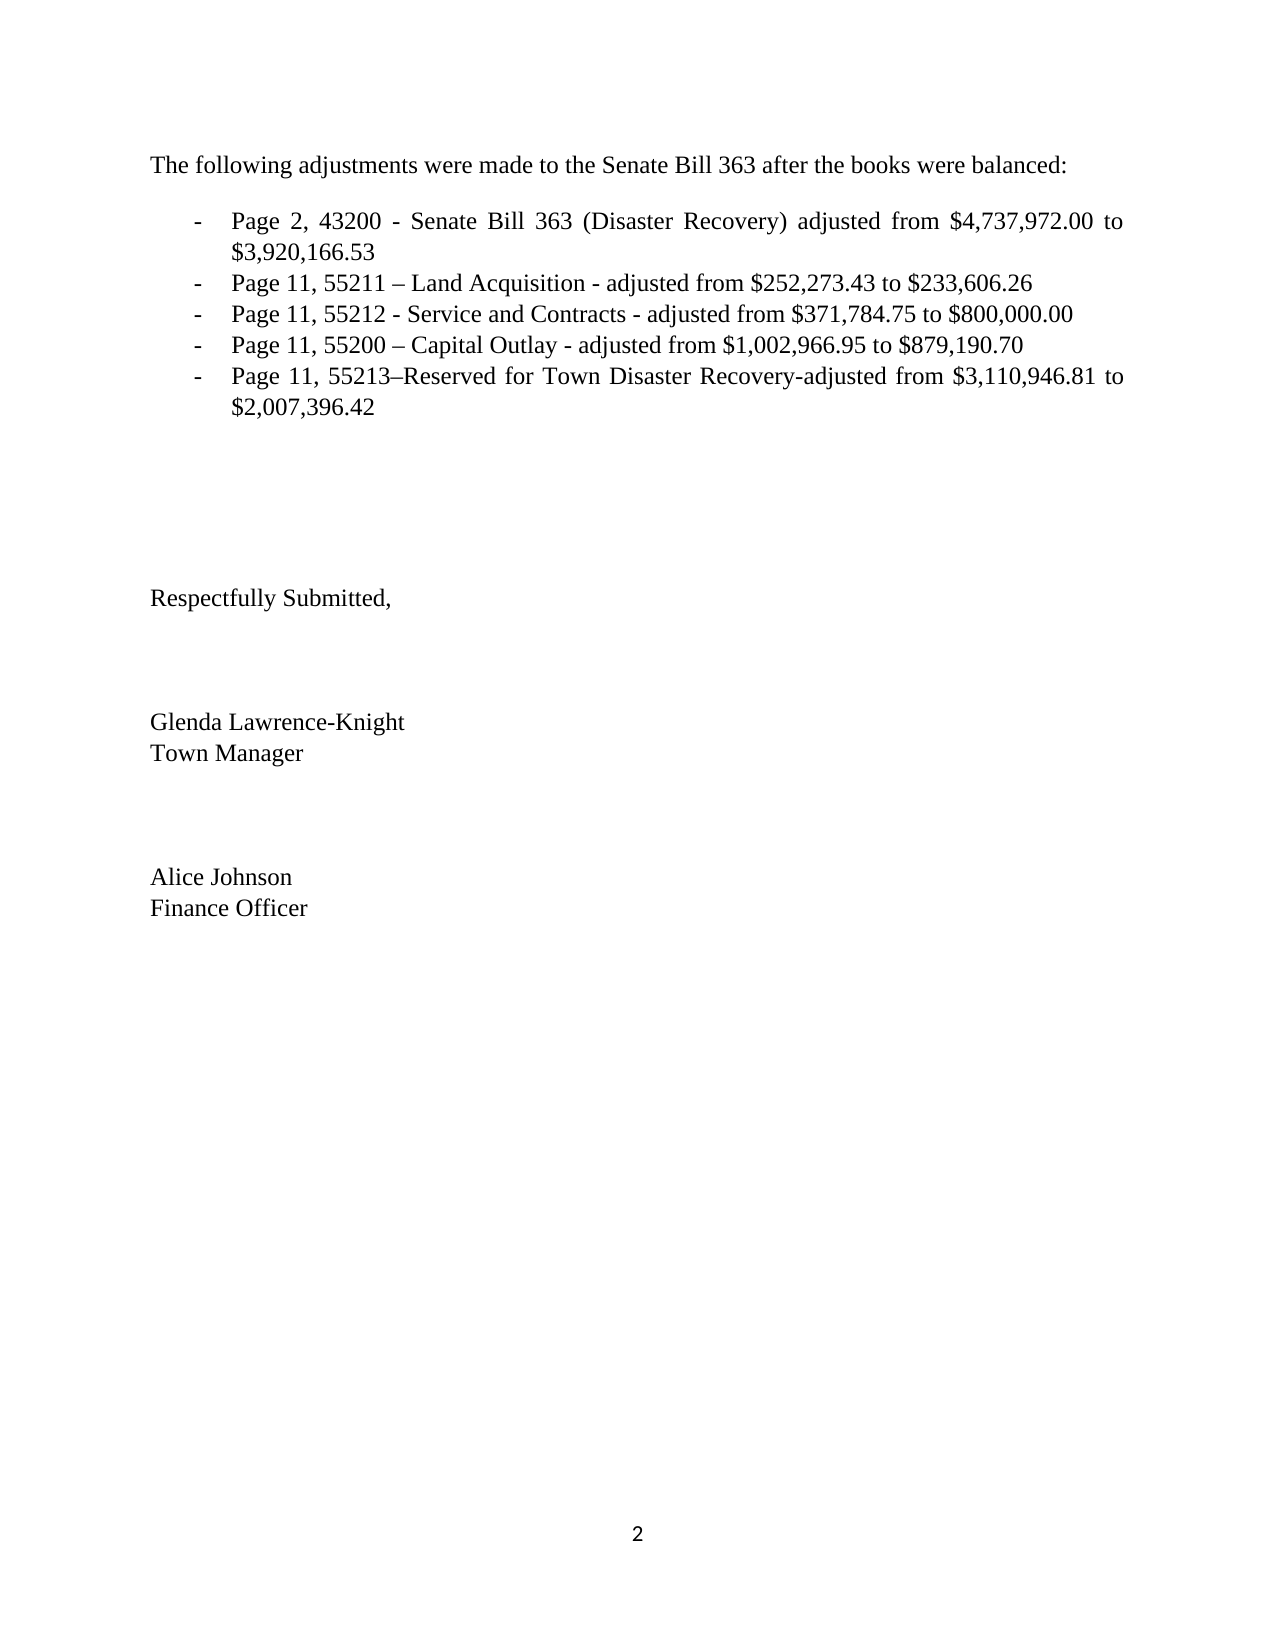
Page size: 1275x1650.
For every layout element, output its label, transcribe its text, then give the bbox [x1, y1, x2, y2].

text Glenda Lawrence-Knight [150, 707, 1125, 736]
list Page 2, 43200 - Senate Bill 363 (Disaster Recovery) adjusted from $4,737,972.00 to $3,920,166.53 [194, 206, 1125, 266]
list Page 11, 55213–Reserved for Town Disaster Recovery-adjusted from $3,110,946.81 to $2,007,396.42 [194, 361, 1125, 421]
text Alice Johnson [150, 862, 1125, 891]
text Finance Officer [150, 893, 1125, 922]
list Page 11, 55212 - Service and Contracts - adjusted from $371,784.75 to $800,000.00 [194, 299, 1125, 328]
list Page 11, 55211 – Land Acquisition - adjusted from $252,273.43 to $233,606.26 [194, 268, 1125, 297]
text Respectfully Submitted, [150, 583, 1125, 612]
text Town Manager [150, 738, 1125, 767]
text The following adjustments were made to the Senate Bill 363 after the books were balanced: [150, 150, 1125, 179]
list Page 11, 55200 – Capital Outlay - adjusted from $1,002,966.95 to $879,190.70 [194, 330, 1125, 359]
